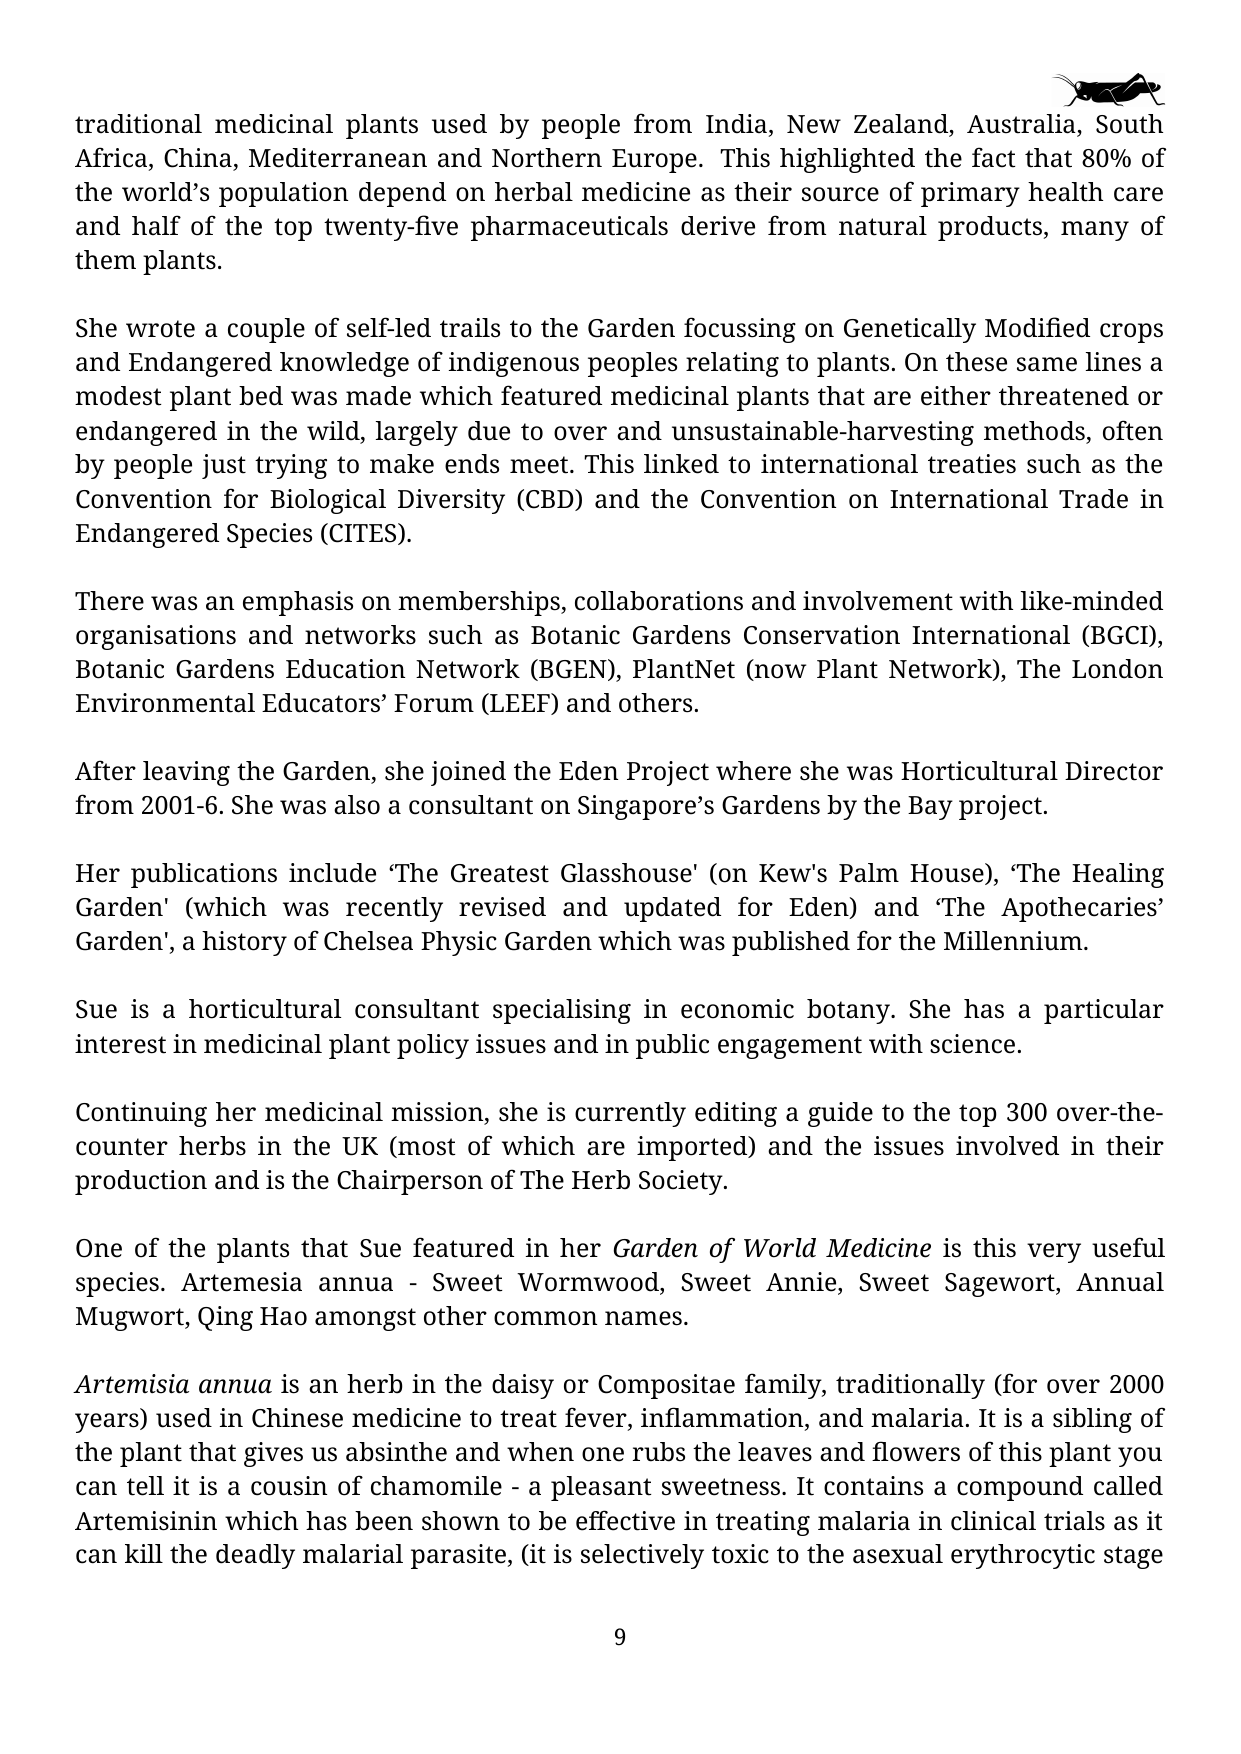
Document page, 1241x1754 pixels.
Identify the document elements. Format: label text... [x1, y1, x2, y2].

text Continuing her medicinal mission, she is currently editing a guide to the top 300 over-the-counter herbs in the UK (most of which are imported) and the issues involved in their production and is the Chairperson of The Herb Society. [75, 1094, 1165, 1197]
text One of the plants that Sue featured in her Garden of World Medicine is this very useful species. Artemesia annua - Sweet Wormwood, Sweet Annie, Sweet Sagewort, Annual Mugwort, Qing Hao amongst other common names. [75, 1231, 1165, 1333]
picture [1051, 73, 1166, 107]
text Sue is a horticultural consultant specialising in economic botany. She has a particular interest in medicinal plant policy issues and in public engagement with science. [75, 992, 1165, 1060]
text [75, 107, 1165, 277]
text She wrote a couple of self-led trails to the Garden focussing on Genetically Modified crops and Endangered knowledge of indigenous peoples relating to plants. On these same lines a modest plant bed was made which featured medicinal plants that are either threatened or endangered in the wild, largely due to over and unsustainable-harvesting methods, often by people just trying to make ends meet. This linked to international treaties such as the Convention for Biological Diversity (CBD) and the Convention on International Trade in Endangered Species (CITES). [75, 311, 1165, 549]
text After leaving the Garden, she joined the Eden Project where she was Horticultural Director from 2001-6. She was also a consultant on Singapore’s Gardens by the Bay project. [75, 754, 1165, 822]
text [75, 1333, 1165, 1571]
text Her publications include ‘The Greatest Glasshouse' (on Kew's Palm House), ‘The Healing Garden' (which was recently revised and updated for Eden) and ‘The Apothecaries’ Garden', a history of Chelsea Physic Garden which was published for the Millennium. [75, 822, 1165, 958]
text There was an emphasis on memberships, collaborations and involvement with like-minded organisations and networks such as Botanic Gardens Conservation International (BGCI), Botanic Gardens Education Network (BGEN), PlantNet (now Plant Network), The London Environmental Educators’ Forum (LEEF) and others. [75, 583, 1165, 720]
